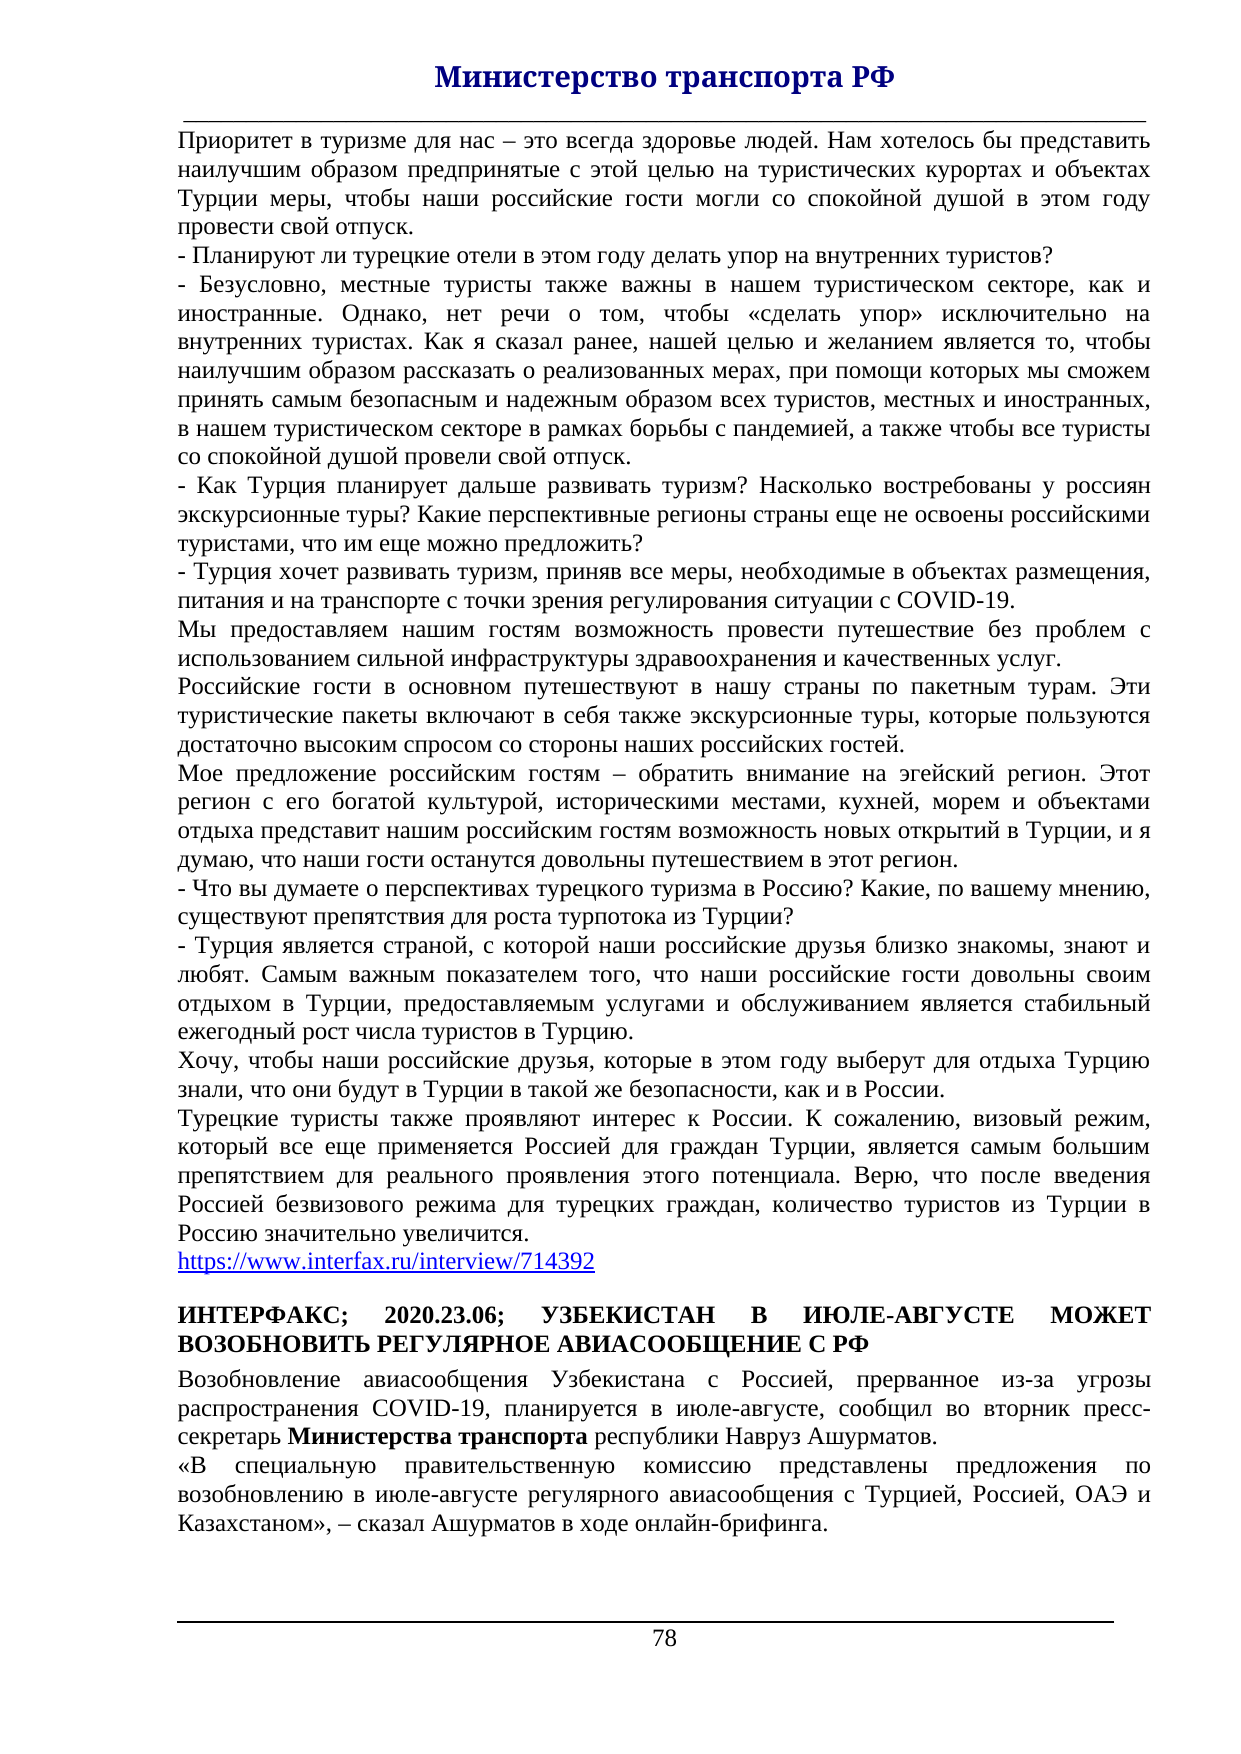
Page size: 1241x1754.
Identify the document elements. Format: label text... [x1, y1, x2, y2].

text - Планируют ли турецкие отели в этом году делать упор на внутренних туристов? [177, 240, 1152, 269]
text - Турция хочет развивать туризм, приняв все меры, необходимые в объектах размещения, питания и на транспорте с точки зрения регулирования ситуации с COVID-19. [177, 556, 1152, 614]
text Мы предоставляем нашим гостям возможность провести путешествие без проблем с использованием сильной инфраструктуры здравоохранения и качественных услуг. [177, 614, 1152, 671]
text https://www.interfax.ru/interview/714392 [177, 1246, 1152, 1275]
text Возобновление авиасообщения Узбекистана с Россией, прерванное из-за угрозы распространения COVID-19, планируется в июле-августе, сообщил во вторник пресс-секретарь Министерства транспорта республики Навруз Ашурматов. [177, 1364, 1152, 1450]
text - Как Турция планирует дальше развивать туризм? Насколько востребованы у россиян экскурсионные туры? Какие перспективные регионы страны еще не освоены российскими туристами, что им еще можно предложить? [177, 470, 1152, 556]
subtitle ИНТЕРФАКС; 2020.23.06; УЗБЕКИСТАН В ИЮЛЕ-АВГУСТЕ МОЖЕТ ВОЗОБНОВИТЬ РЕГУЛЯРНОЕ АВИАСООБЩЕНИЕ С РФ [177, 1300, 1152, 1358]
text Российские гости в основном путешествуют в нашу страны по пакетным турам. Эти туристические пакеты включают в себя также экскурсионные туры, которые пользуются достаточно высоким спросом со стороны наших российских гостей. [177, 671, 1152, 758]
text - Безусловно, местные туристы также важны в нашем туристическом секторе, как и иностранные. Однако, нет речи о том, чтобы «сделать упор» исключительно на внутренних туристах. Как я сказал ранее, нашей целью и желанием является то, чтобы наилучшим образом рассказать о реализованных мерах, при помощи которых мы сможем принять самым безопасным и надежным образом всех туристов, местных и иностранных, в нашем туристическом секторе в рамках борьбы с пандемией, а также чтобы все туристы со спокойной душой провели свой отпуск. [177, 269, 1152, 470]
text Хочу, чтобы наши российские друзья, которые в этом году выберут для отдыха Турцию знали, что они будут в Турции в такой же безопасности, как и в России. [177, 1045, 1152, 1103]
text - Что вы думаете о перспективах турецкого туризма в Россию? Какие, по вашему мнению, существуют препятствия для роста турпотока из Турции? [177, 873, 1152, 930]
text Турецкие туристы также проявляют интерес к России. К сожалению, визовый режим, который все еще применяется Россией для граждан Турции, является самым большим препятствием для реального проявления этого потенциала. Верю, что после введения Россией безвизового режима для турецких граждан, количество туристов из Турции в Россию значительно увеличится. [177, 1103, 1152, 1246]
text «В специальную правительственную комиссию представлены предложения по возобновлению в июле-августе регулярного авиасообщения с Турцией, Россией, ОАЭ и Казахстаном», – сказал Ашурматов в ходе онлайн-брифинга. [177, 1450, 1152, 1536]
text Мое предложение российским гостям – обратить внимание на эгейский регион. Этот регион с его богатой культурой, историческими местами, кухней, морем и объектами отдыха представит нашим российским гостям возможность новых открытий в Турции, и я думаю, что наши гости останутся довольны путешествием в этот регион. [177, 758, 1152, 873]
text Приоритет в туризме для нас – это всегда здоровье людей. Нам хотелось бы представить наилучшим образом предпринятые с этой целью на туристических курортах и объектах Турции меры, чтобы наши российские гости могли со спокойной душой в этом году провести свой отпуск. [177, 125, 1152, 240]
text - Турция является страной, с которой наши российские друзья близко знакомы, знают и любят. Самым важным показателем того, что наши российские гости довольны своим отдыхом в Турции, предоставляемым услугами и обслуживанием является стабильный ежегодный рост числа туристов в Турцию. [177, 930, 1152, 1045]
